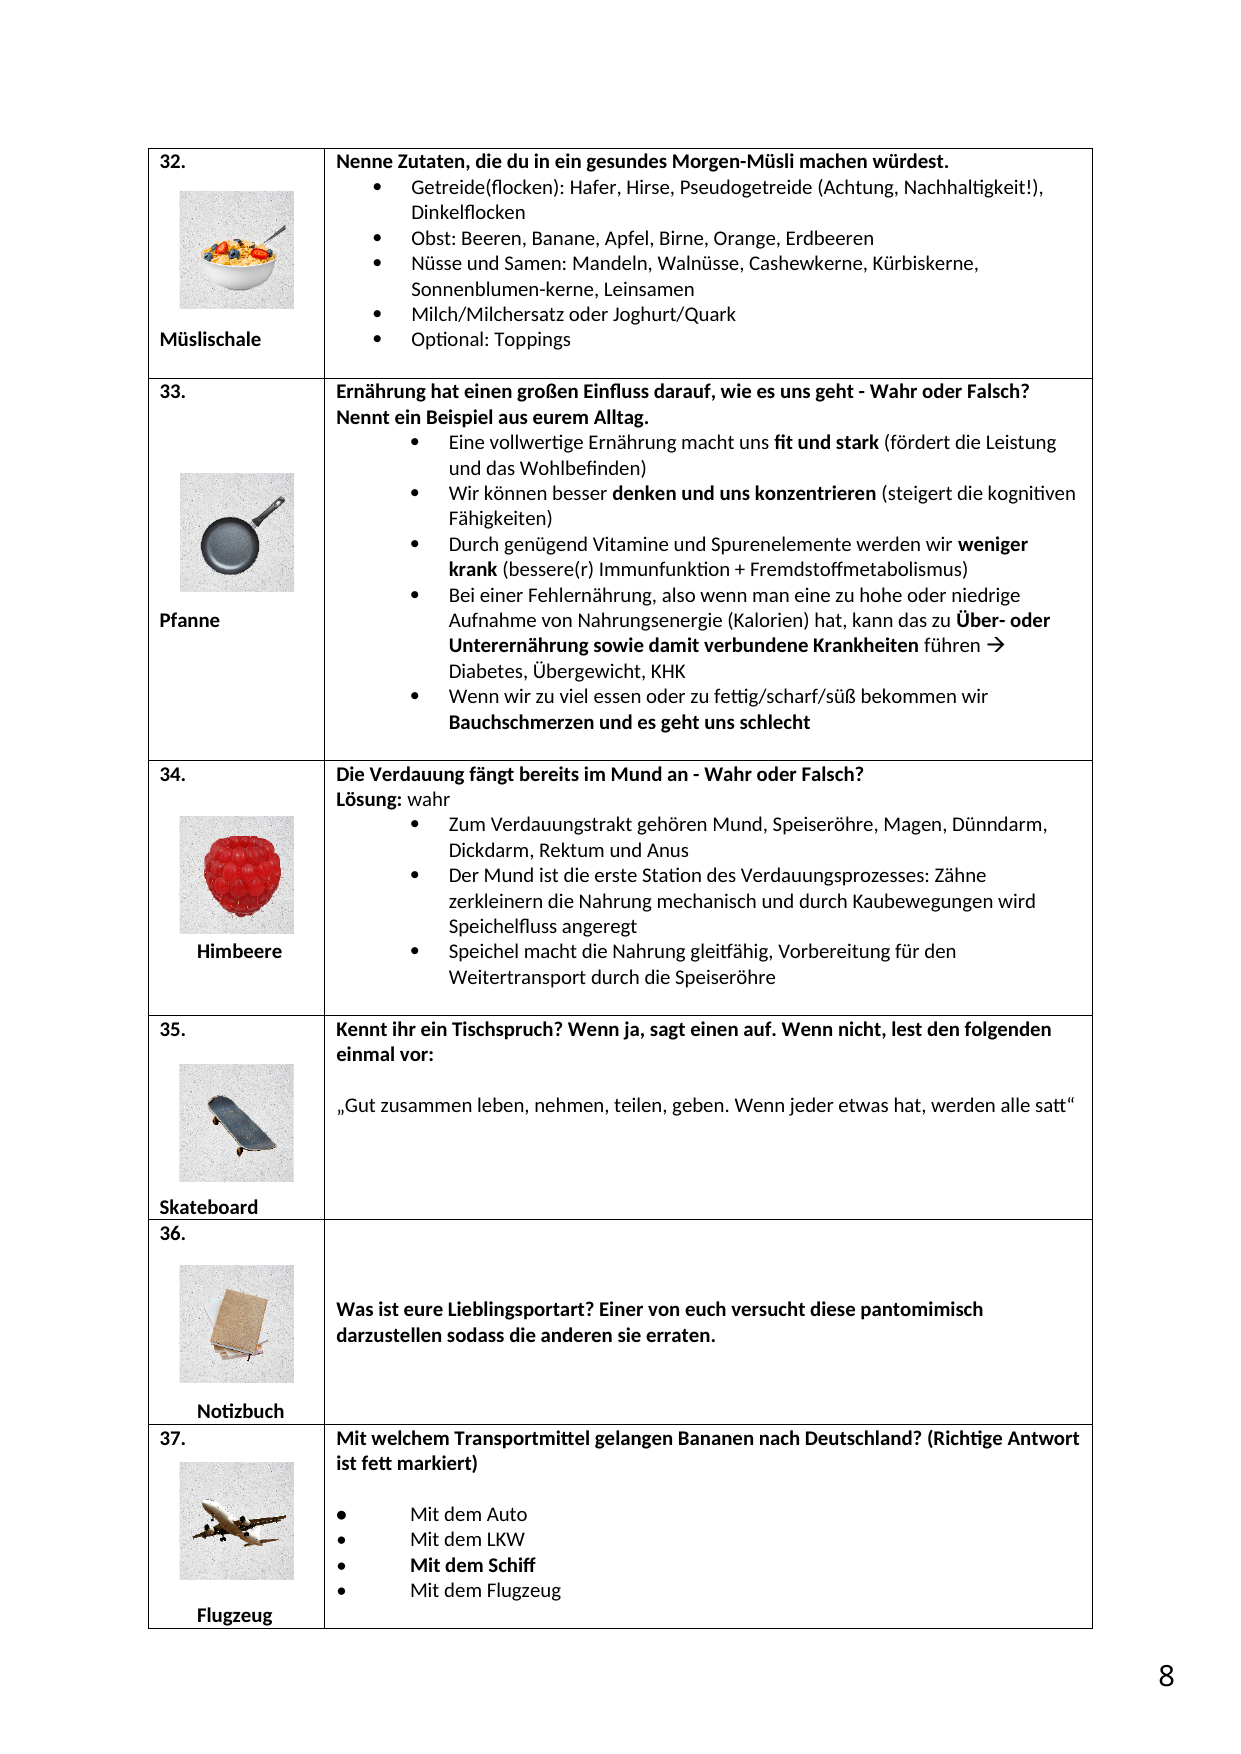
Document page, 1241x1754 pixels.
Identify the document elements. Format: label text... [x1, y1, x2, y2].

table_cell Ernährung hat einen großen Einfluss darauf, wie es uns geht - Wahr oder Falsch? Nennt ein Beispiel aus eurem Alltag. Eine vollwertige Ernährung macht uns fit und stark (fördert die Leistung und das Wohlbefinden) Wir können besser denken und uns konzentrieren (steigert die kognitiven Fähigkeiten) Durch genügend Vitamine und Spurenelemente werden wir weniger krank (bessere(r) Immunfunktion + Fremdstoffmetabolismus) Bei einer Fehlernährung, also wenn man eine zu hohe oder niedrige Aufnahme von Nahrungsenergie (Kalorien) hat, kann das zu Über- oder Unterernährung sowie damit verbundene Krankheiten führen Diabetes, Übergewicht, KHK Wenn wir zu viel essen oder zu fettig/scharf/süß bekommen wir Bauchschmerzen und es geht uns schlecht [325, 379, 1092, 760]
table_cell Mit welchem Transportmittel gelangen Bananen nach Deutschland? (Richtige Antwort ist fett markiert) • Mit dem Auto • Mit dem LKW • Mit dem Schiff • Mit dem Flugzeug [325, 1425, 1092, 1628]
picture [177, 1064, 294, 1180]
picture [178, 473, 294, 590]
table_cell Pfanne [149, 379, 324, 760]
table_cell Himbeere [149, 761, 324, 1015]
table_cell Kennt ihr ein Tischspruch? Wenn ja, sagt einen auf. Wenn nicht, lest den folgenden einmal vor: „Gut zusammen leben, nehmen, teilen, geben. Wenn jeder etwas hat, werden alle satt“ [325, 1016, 1092, 1219]
picture [178, 816, 294, 933]
table_cell Die Verdauung fängt bereits im Mund an - Wahr oder Falsch? Lösung: wahr Zum Verdauungstrakt gehören Mund, Speiseröhre, Magen, Dünndarm, Dickdarm, Rektum und Anus Der Mund ist die erste Station des Verdauungsprozesses: Zähne zerkleinern die Nahrung mechanisch und durch Kaubewegungen wird Speichelfluss angeregt Speichel macht die Nahrung gleitfähig, Vorbereitung für den Weitertransport durch die Speiseröhre [325, 761, 1092, 1015]
table_cell Flugzeug [149, 1425, 324, 1628]
picture [178, 1462, 294, 1578]
table_cell Nenne Zutaten, die du in ein gesundes Morgen-Müsli machen würdest. Getreide(flocken): Hafer, Hirse, Pseudogetreide (Achtung, Nachhaltigkeit!), Dinkelflocken Obst: Beeren, Banane, Apfel, Birne, Orange, Erdbeeren Nüsse und Samen: Mandeln, Walnüsse, Cashewkerne, Kürbiskerne, Sonnenblumen-kerne, Leinsamen Milch/Milchersatz oder Joghurt/Quark Optional: Toppings [325, 149, 1092, 377]
table_cell Müslischale [149, 149, 324, 377]
picture [178, 191, 294, 307]
table_cell Was ist eure Lieblingsportart? Einer von euch versucht diese pantomimisch darzustellen sodass die anderen sie erraten. [325, 1220, 1092, 1424]
table_cell Skateboard [149, 1016, 324, 1219]
picture [178, 1265, 294, 1381]
table_cell Notizbuch [149, 1220, 324, 1424]
